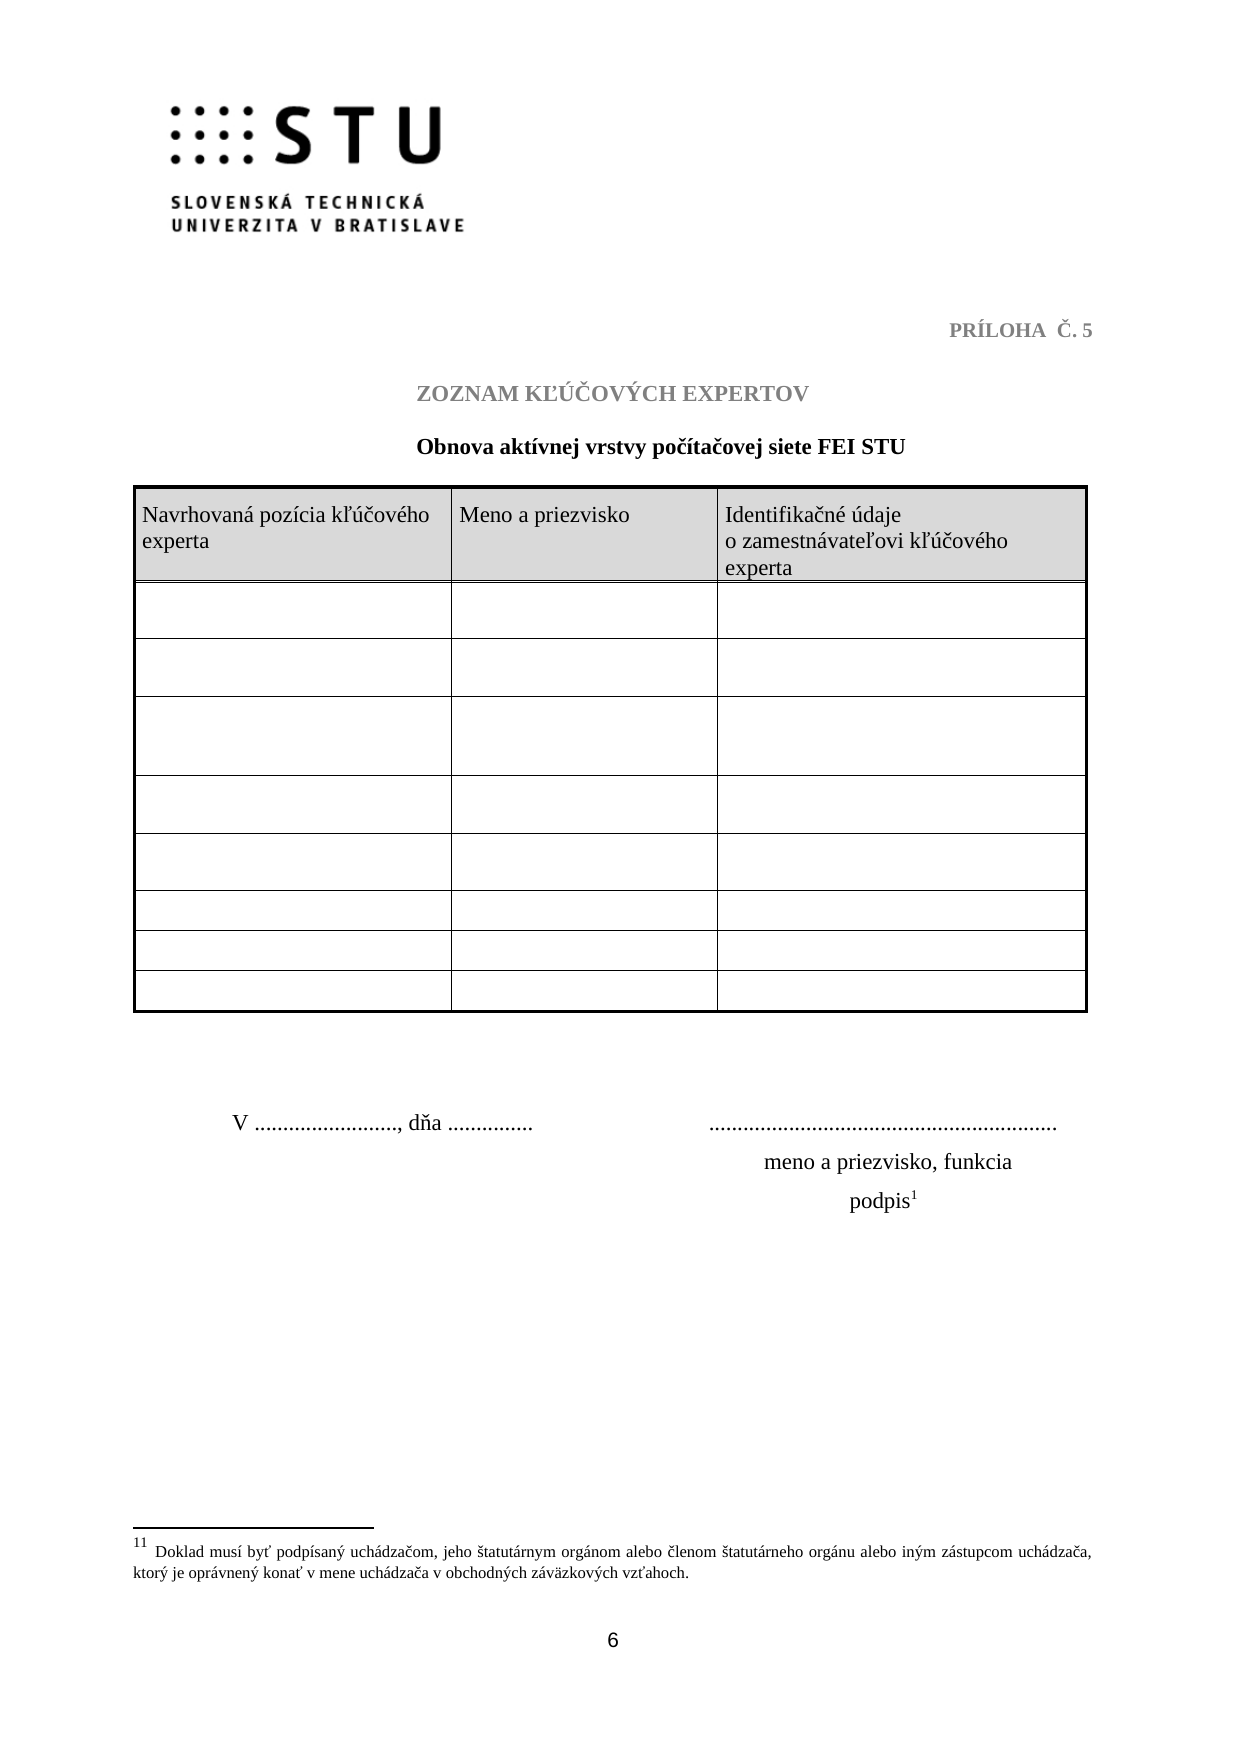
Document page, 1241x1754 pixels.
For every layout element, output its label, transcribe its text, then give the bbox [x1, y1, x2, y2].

table_cell [452, 891, 717, 930]
table_cell [718, 834, 1085, 890]
table_cell [136, 931, 451, 970]
table_cell [718, 971, 1085, 1010]
table_header Meno a priezvisko [452, 489, 717, 580]
table_header Identifikačné údaje o zamestnávateľovi kľúčového experta [718, 489, 1085, 580]
table_header V ........................., dňa ............... [133, 1091, 632, 1258]
table_cell [136, 971, 451, 1010]
table_cell [718, 697, 1085, 775]
table_cell [136, 891, 451, 930]
table_cell [452, 834, 717, 890]
table_cell [452, 639, 717, 696]
picture [132, 73, 554, 265]
table_header ............................................................. meno a priezvisko, funkcia podpis1 [632, 1091, 1134, 1258]
table_cell [136, 639, 451, 696]
table_cell [136, 834, 451, 890]
table_cell [136, 697, 451, 775]
table_cell [718, 776, 1085, 832]
table_cell [452, 697, 717, 775]
table_cell [718, 583, 1085, 638]
table_cell [718, 639, 1085, 696]
text Obnova aktívnej vrstvy počítačovej siete FEI STU [170, 433, 1092, 459]
table_cell [452, 971, 717, 1010]
table_cell [718, 891, 1085, 930]
table_header Navrhovaná pozícia kľúčového experta [136, 489, 451, 580]
text Zoznam kľúčových Expertov [133, 380, 1092, 406]
table_cell [452, 776, 717, 832]
table_cell [452, 931, 717, 970]
table_cell [718, 931, 1085, 970]
table_cell [136, 776, 451, 832]
table_cell [136, 583, 451, 638]
text Príloha č. 5 [133, 318, 1092, 342]
table_cell [452, 583, 717, 638]
